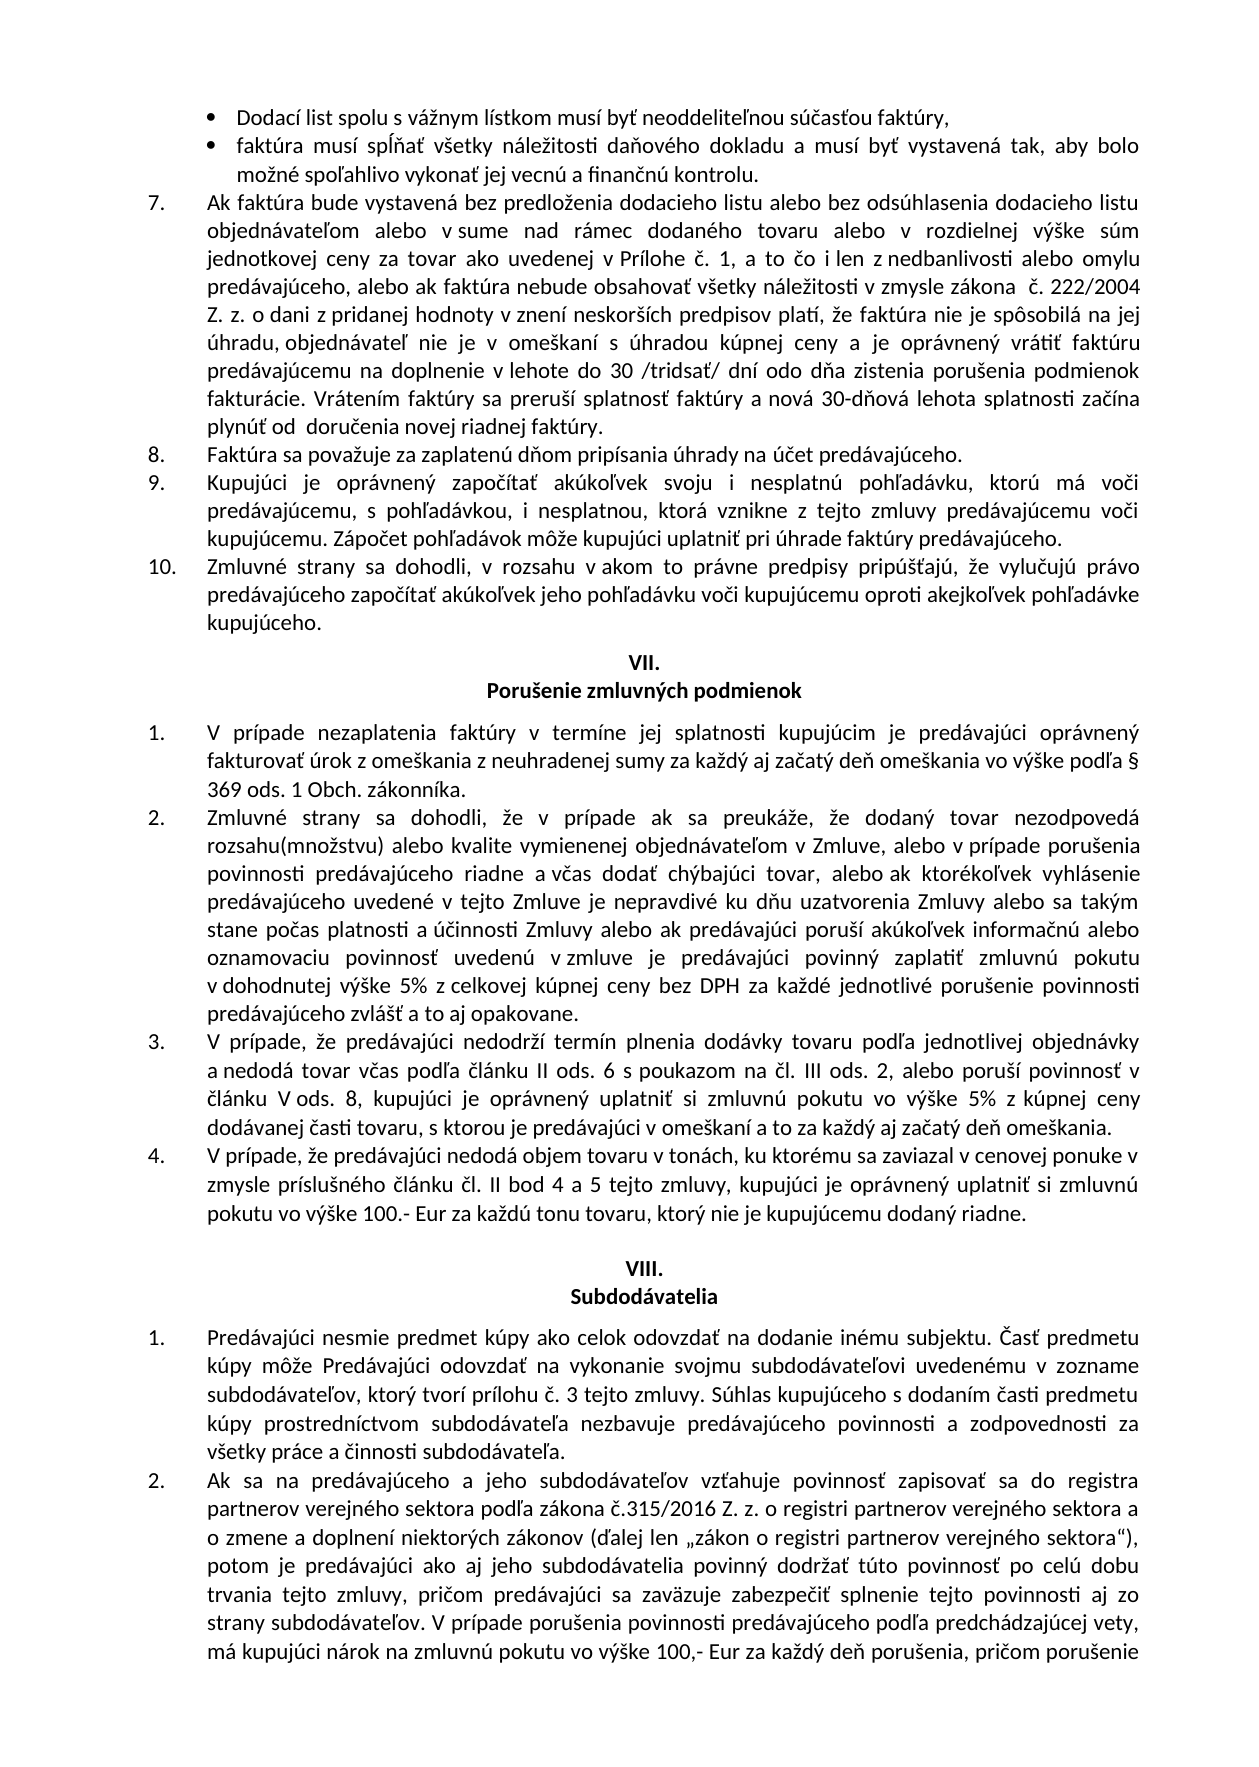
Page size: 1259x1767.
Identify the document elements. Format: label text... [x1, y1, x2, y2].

list faktúra musí spĺňať všetky náležitosti daňového dokladu a musí byť vystavená tak, aby bolo možné spoľahlivo vykonať jej vecnú a finančnú kontrolu. [207, 131, 1141, 188]
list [148, 1465, 1141, 1665]
list Faktúra sa považuje za zaplatenú dňom pripísania úhrady na účet predávajúceho. [148, 440, 1141, 468]
list Kupujúci je oprávnený započítať akúkoľvek svoju i nesplatnú pohľadávku, ktorú má voči predávajúcemu, s pohľadávkou, i nesplatnou, ktorá vznikne z tejto zmluvy predávajúcemu voči kupujúcemu. Zápočet pohľadávok môže kupujúci uplatniť pri úhrade faktúry predávajúceho. [148, 468, 1141, 552]
list V prípade, že predávajúci nedodá objem tovaru v tonách, ku ktorému sa zaviazal v cenovej ponuke v zmysle príslušného článku čl. II bod 4 a 5 tejto zmluvy, kupujúci je oprávnený uplatniť si zmluvnú pokutu vo výške 100.- Eur za každú tonu tovaru, ktorý nie je kupujúcemu dodaný riadne. [148, 1141, 1141, 1227]
list V prípade, že predávajúci nedodrží termín plnenia dodávky tovaru podľa jednotlivej objednávky a nedodá tovar včas podľa článku II ods. 6 s poukazom na čl. III ods. 2, alebo poruší povinnosť v článku V ods. 8, kupujúci je oprávnený uplatniť si zmluvnú pokutu vo výške 5% z kúpnej ceny dodávanej časti tovaru, s ktorou je predávajúci v omeškaní a to za každý aj začatý deň omeškania. [148, 1027, 1141, 1141]
list Ak faktúra bude vystavená bez predloženia dodacieho listu alebo bez odsúhlasenia dodacieho listu objednávateľom alebo v sume nad rámec dodaného tovaru alebo v rozdielnej výške súm jednotkovej ceny za tovar ako uvedenej v Prílohe č. 1, a to čo i len z nedbanlivosti alebo omylu predávajúceho, alebo ak faktúra nebude obsahovať všetky náležitosti v zmysle zákona č. 222/2004 Z. z. o dani z pridanej hodnoty v znení neskorších predpisov platí, že faktúra nie je spôsobilá na jej úhradu, objednávateľ nie je v omeškaní s úhradou kúpnej ceny a je oprávnený vrátiť faktúru predávajúcemu na doplnenie v lehote do 30 /tridsať/ dní odo dňa zistenia porušenia podmienok fakturácie. Vrátením faktúry sa preruší splatnosť faktúry a nová 30-dňová lehota splatnosti začína plynúť od doručenia novej riadnej faktúry. [148, 188, 1141, 440]
text VIII. [148, 1254, 1141, 1282]
list Zmluvné strany sa dohodli, že v prípade ak sa preukáže, že dodaný tovar nezodpovedá rozsahu(množstvu) alebo kvalite vymienenej objednávateľom v Zmluve, alebo v prípade porušenia povinnosti predávajúceho riadne a včas dodať chýbajúci tovar, alebo ak ktorékoľvek vyhlásenie predávajúceho uvedené v tejto Zmluve je nepravdivé ku dňu uzatvorenia Zmluvy alebo sa takým stane počas platnosti a účinnosti Zmluvy alebo ak predávajúci poruší akúkoľvek informačnú alebo oznamovaciu povinnosť uvedenú v zmluve je predávajúci povinný zaplatiť zmluvnú pokutu v dohodnutej výške 5% z celkovej kúpnej ceny bez DPH za každé jednotlivé porušenie povinnosti predávajúceho zvlášť a to aj opakovane. [148, 803, 1141, 1027]
text Subdodávatelia [148, 1282, 1141, 1310]
list V prípade nezaplatenia faktúry v termíne jej splatnosti kupujúcim je predávajúci oprávnený fakturovať úrok z omeškania z neuhradenej sumy za každý aj začatý deň omeškania vo výške podľa § 369 ods. 1 Obch. zákonníka. [148, 717, 1141, 803]
list Dodací list spolu s vážnym lístkom musí byť neoddeliteľnou súčasťou faktúry, [207, 103, 1141, 131]
text Porušenie zmluvných podmienok [148, 677, 1141, 704]
text VII. [148, 648, 1141, 677]
list Zmluvné strany sa dohodli, v rozsahu v akom to právne predpisy pripúšťajú, že vylučujú právo predávajúceho započítať akúkoľvek jeho pohľadávku voči kupujúcemu oproti akejkoľvek pohľadávke kupujúceho. [148, 552, 1141, 637]
list Predávajúci nesmie predmet kúpy ako celok odovzdať na dodanie inému subjektu. Časť predmetu kúpy môže Predávajúci odovzdať na vykonanie svojmu subdodávateľovi uvedenému v zozname subdodávateľov, ktorý tvorí prílohu č. 3 tejto zmluvy. Súhlas kupujúceho s dodaním časti predmetu kúpy prostredníctvom subdodávateľa nezbavuje predávajúceho povinnosti a zodpovednosti za všetky práce a činnosti subdodávateľa. [148, 1323, 1141, 1465]
